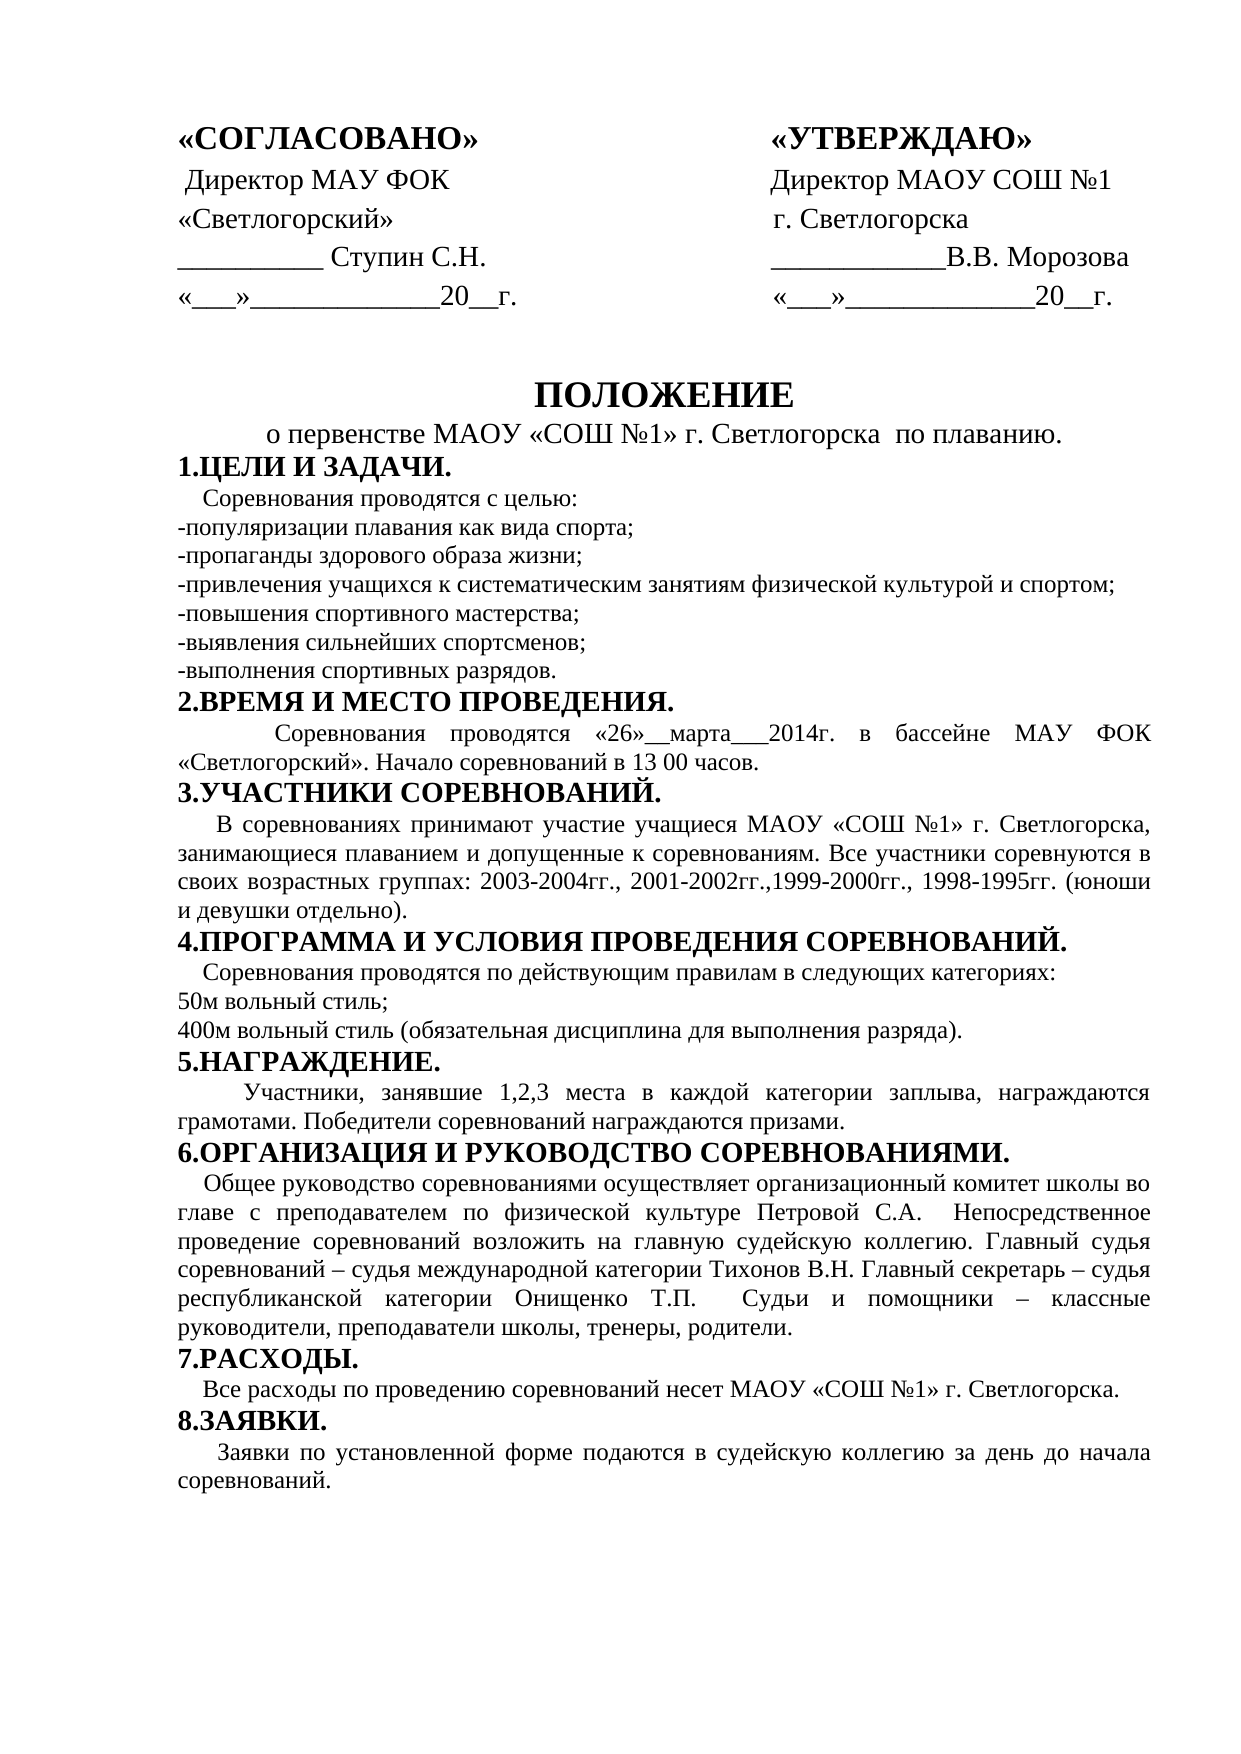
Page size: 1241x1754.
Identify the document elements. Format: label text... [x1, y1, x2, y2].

text 2.ВРЕМЯ И МЕСТО ПРОВЕДЕНИЯ. [177, 684, 1152, 718]
text «Светлогорский» г. Светлогорска [177, 201, 1152, 234]
text Директор МАУ ФОК Директор МАОУ СОШ №1 [177, 162, 1152, 196]
text -привлечения учащихся к систематическим занятиям физической культурой и спортом; [177, 569, 1152, 598]
text 7.РАСХОДЫ. [177, 1341, 1152, 1374]
text 6.ОРГАНИЗАЦИЯ И РУКОВОДСТВО СОРЕВНОВАНИЯМИ. [177, 1135, 1152, 1168]
text «___»_____________20__г. «___»_____________20__г. [177, 278, 1152, 311]
text -популяризации плавания как вида спорта; [177, 512, 1152, 541]
text 5.НАГРАЖДЕНИЕ. [177, 1044, 1152, 1077]
text Соревнования проводятся «26»__марта___2014г. в бассейне МАУ ФОК «Светлогорский». Начало соревнований в 13 00 часов. [177, 718, 1152, 775]
text Общее руководство соревнованиями осуществляет организационный комитет школы во главе с преподавателем по физической культуре Петровой С.А. Непосредственное проведение соревнований возложить на главную судейскую коллегию. Главный судья соревнований – судья международной категории Тихонов В.Н. Главный секретарь – судья республиканской категории Онищенко Т.П. Судьи и помощники – классные руководители, преподаватели школы, тренеры, родители. [177, 1168, 1152, 1341]
text В соревнованиях принимают участие учащиеся МАОУ «СОШ №1» г. Светлогорска, занимающиеся плаванием и допущенные к соревнованиям. Все участники соревнуются в своих возрастных группах: 2003-2004гг., 2001-2002гг.,1999-2000гг., 1998-1995гг. (юноши и девушки отдельно). [177, 809, 1152, 924]
text Все расходы по проведению соревнований несет МАОУ «СОШ №1» г. Светлогорска. [177, 1374, 1152, 1403]
text 1.ЦЕЛИ И ЗАДАЧИ. [177, 449, 1152, 483]
text «СОГЛАСОВАНО» «УТВЕРЖДАЮ» [177, 118, 1152, 156]
text __________ Ступин С.Н. ____________В.В. Морозова [177, 239, 1152, 273]
text ПОЛОЖЕНИЕ [177, 373, 1152, 416]
text -выявления сильнейших спортсменов; [177, 627, 1152, 656]
text 50м вольный стиль; [177, 986, 1152, 1015]
text 3.УЧАСТНИКИ СОРЕВНОВАНИЙ. [177, 775, 1152, 809]
text Заявки по установленной форме подаются в судейскую коллегию за день до начала соревнований. [177, 1437, 1152, 1494]
text Участники, занявшие 1,2,3 места в каждой категории заплыва, награждаются грамотами. Победители соревнований награждаются призами. [177, 1077, 1152, 1135]
text 400м вольный стиль (обязательная дисциплина для выполнения разряда). [177, 1015, 1152, 1044]
text 8.ЗАЯВКИ. [177, 1403, 1152, 1437]
text 4.ПРОГРАММА И УСЛОВИЯ ПРОВЕДЕНИЯ СОРЕВНОВАНИЙ. [177, 924, 1152, 957]
text -пропаганды здорового образа жизни; [177, 541, 1152, 569]
text -выполнения спортивных разрядов. [177, 656, 1152, 684]
text Соревнования проводятся по действующим правилам в следующих категориях: [177, 957, 1152, 986]
text о первенстве МАОУ «СОШ №1» г. Светлогорска по плаванию. [177, 416, 1152, 449]
text -повышения спортивного мастерства; [177, 598, 1152, 627]
text Соревнования проводятся с целью: [177, 483, 1152, 512]
